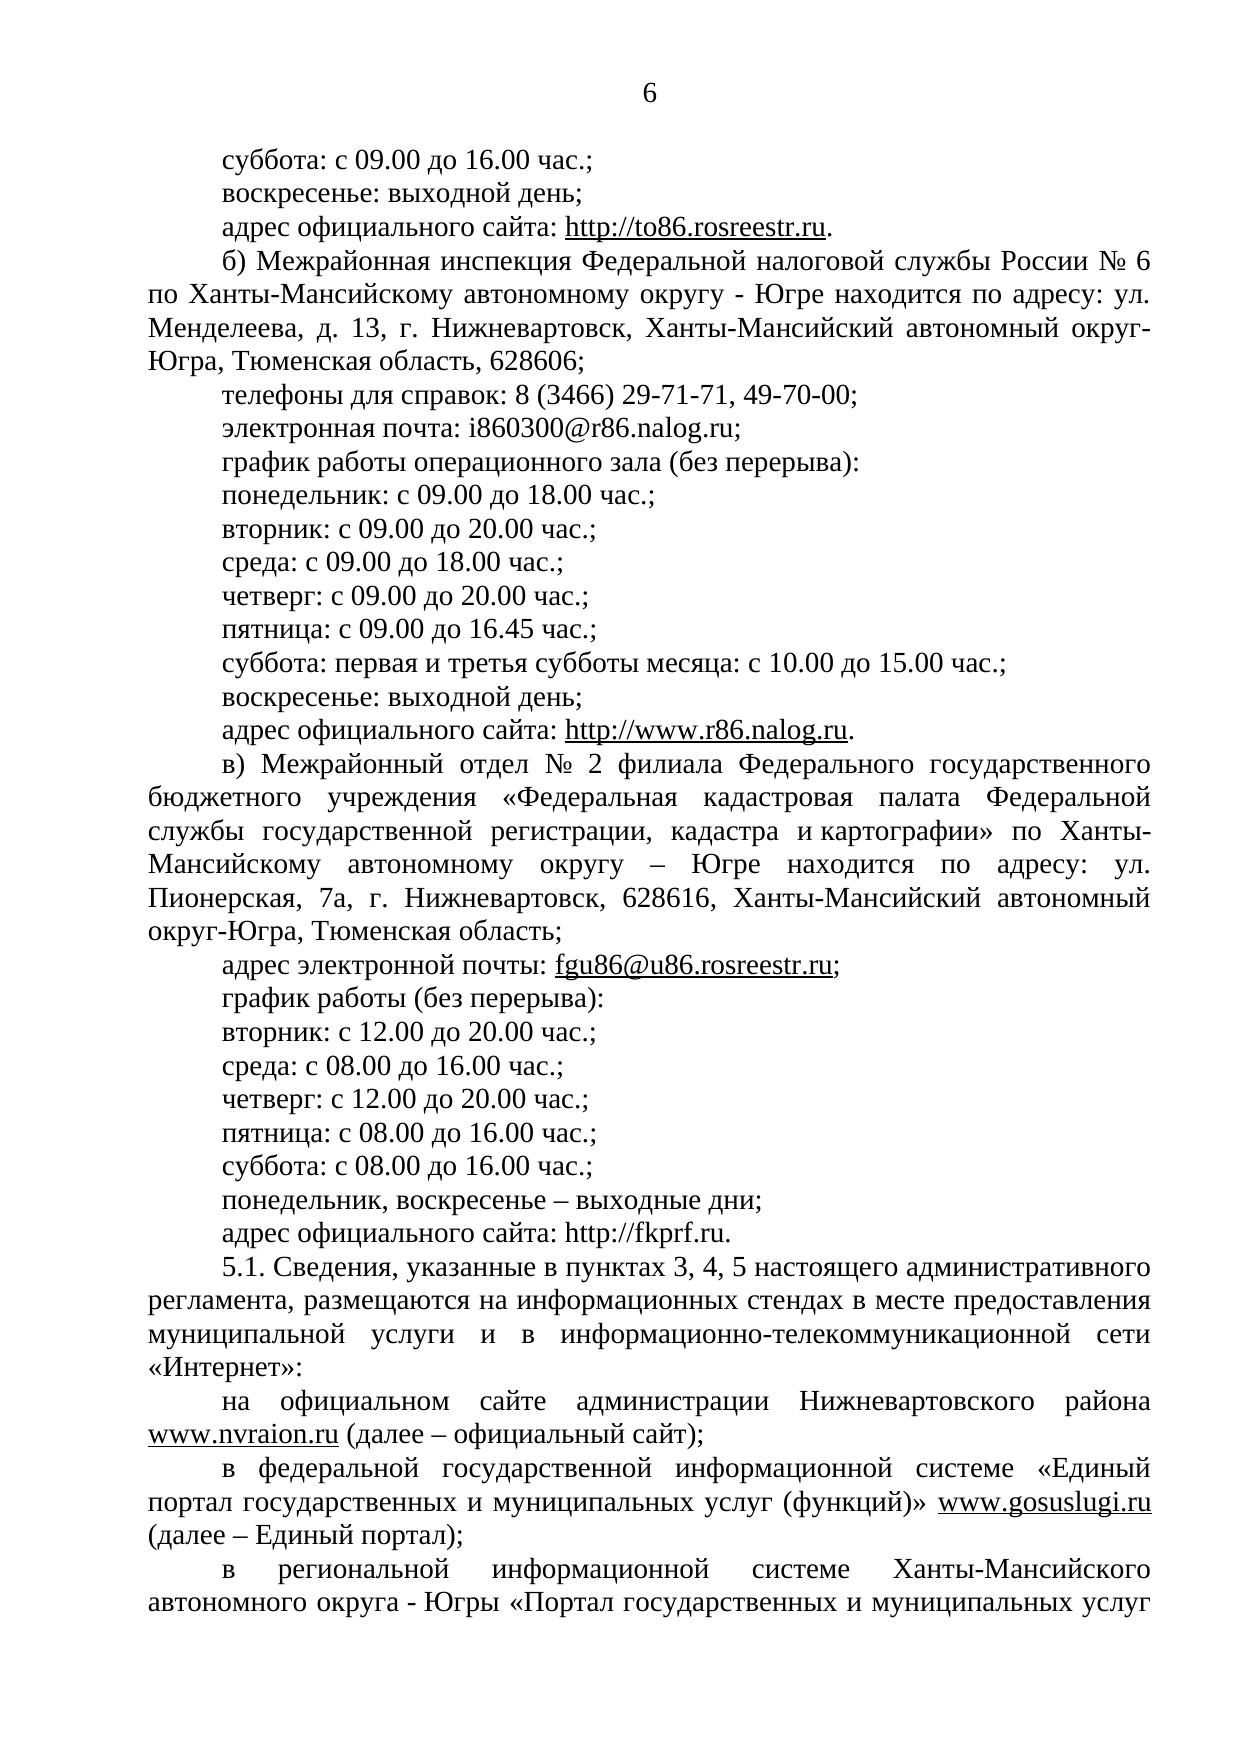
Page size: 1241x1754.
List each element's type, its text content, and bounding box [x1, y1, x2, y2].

text суббота: с 08.00 до 16.00 час.; [148, 1148, 1152, 1182]
text б) Межрайонная инспекция Федеральной налоговой службы России № 6 по Ханты-Мансийскому автономному округу - Югре находится по адресу: ул. Менделеева, д. 13, г. Нижневартовск, Ханты-Мансийский автономный округ-Югра, Тюменская область, 628606; [148, 243, 1152, 377]
text адрес электронной почты: fgu86@u86.rosreestr.ru; [148, 947, 1152, 981]
text воскресенье: выходной день; [148, 679, 1152, 712]
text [148, 1551, 1152, 1618]
text среда: с 09.00 до 18.00 час.; [148, 544, 1152, 578]
text понедельник, воскресенье – выходные дни; [148, 1182, 1152, 1215]
text в) Межрайонный отдел № 2 филиала Федерального государственного бюджетного учреждения «Федеральная кадастровая палата Федеральной службы государственной регистрации, кадастра и картографии» по Ханты-Мансийскому автономному округу – Югре находится по адресу: ул. Пионерская, 7а, г. Нижневартовск, 628616, Ханты-Мансийский автономный округ-Югра, Тюменская область; [148, 746, 1152, 947]
text график работы (без перерыва): [148, 981, 1152, 1014]
text среда: с 08.00 до 16.00 час.; [148, 1048, 1152, 1081]
text четверг: с 09.00 до 20.00 час.; [148, 578, 1152, 612]
text 5.1. Сведения, указанные в пунктах 3, 4, 5 настоящего административного регламента, размещаются на информационных стендах в месте предоставления муниципальной услуги и в информационно-телекоммуникационной сети «Интернет»: [148, 1249, 1152, 1383]
text в федеральной государственной информационной системе «Единый портал государственных и муниципальных услуг (функций)» www.gosuslugi.ru (далее – Единый портал); [148, 1450, 1152, 1551]
text пятница: с 08.00 до 16.00 час.; [148, 1115, 1152, 1148]
text понедельник: с 09.00 до 18.00 час.; [148, 477, 1152, 511]
text график работы операционного зала (без перерыва): [148, 444, 1152, 477]
text четверг: с 12.00 до 20.00 час.; [148, 1081, 1152, 1115]
text суббота: с 09.00 до 16.00 час.; [148, 142, 1152, 176]
text на официальном сайте администрации Нижневартовского района www.nvraion.ru (далее – официальный сайт); [148, 1383, 1152, 1450]
text телефоны для справок: 8 (3466) 29-71-71, 49-70-00; [148, 377, 1152, 410]
text пятница: с 09.00 до 16.45 час.; [148, 612, 1152, 645]
text электронная почта: i860300@r86.nalog.ru; [148, 410, 1152, 444]
text воскресенье: выходной день; [148, 176, 1152, 209]
text суббота: первая и третья субботы месяца: с 10.00 до 15.00 час.; [148, 645, 1152, 679]
text адрес официального сайта: http://fkprf.ru. [148, 1215, 1152, 1249]
text вторник: с 09.00 до 20.00 час.; [148, 511, 1152, 544]
text адрес официального сайта: http://www.r86.nalog.ru. [148, 712, 1152, 746]
text адрес официального сайта: http://to86.rosreestr.ru. [148, 209, 1152, 243]
text вторник: с 12.00 до 20.00 час.; [148, 1014, 1152, 1048]
